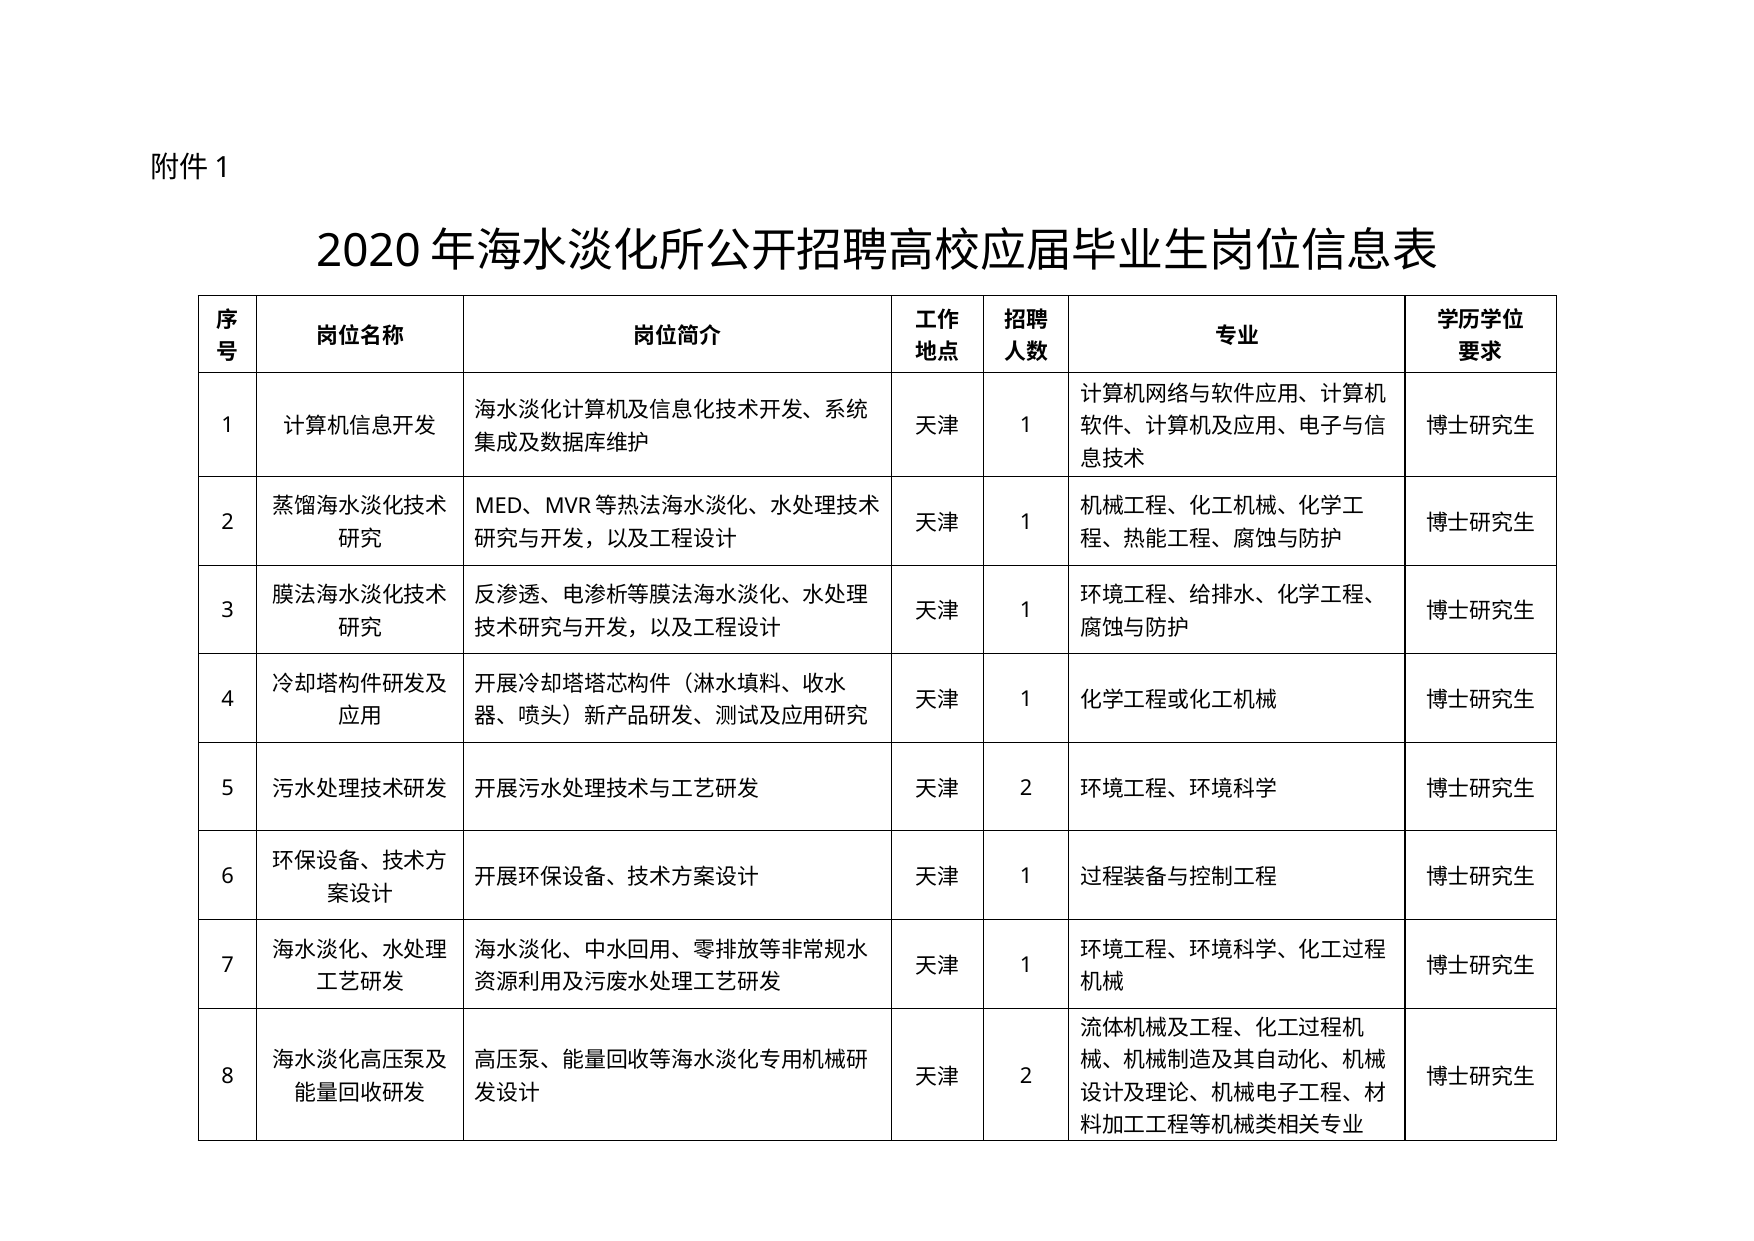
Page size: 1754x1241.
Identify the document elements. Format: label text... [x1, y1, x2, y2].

table_cell 天津 [892, 654, 983, 742]
text 附件1 [150, 133, 1604, 198]
table_cell 计算机信息开发 [257, 373, 463, 476]
table_cell 博士研究生 [1406, 831, 1556, 919]
table_cell 开展污水处理技术与工艺研发 [464, 743, 891, 830]
table_cell 高压泵、能量回收等海水淡化专用机械研发设计 [464, 1009, 891, 1140]
table_cell 计算机网络与软件应用、计算机软件、计算机及应用、电子与信息技术 [1069, 373, 1404, 476]
table_cell 环境工程、环境科学 [1069, 743, 1404, 830]
table_cell 6 [199, 831, 256, 919]
table_cell 天津 [892, 1009, 983, 1140]
table_cell 天津 [892, 920, 983, 1008]
table_cell 开展环保设备、技术方案设计 [464, 831, 891, 919]
table_cell 8 [199, 1009, 256, 1140]
table_cell 化学工程或化工机械 [1069, 654, 1404, 742]
table_cell 反渗透、电渗析等膜法海水淡化、水处理技术研究与开发，以及工程设计 [464, 566, 891, 653]
table_cell 海水淡化高压泵及能量回收研发 [257, 1009, 463, 1140]
table_cell 博士研究生 [1406, 743, 1556, 830]
table_cell 2 [984, 1009, 1068, 1140]
table_cell 博士研究生 [1406, 477, 1556, 564]
table_cell 天津 [892, 743, 983, 830]
table_cell 流体机械及工程、化工过程机械、机械制造及其自动化、机械设计及理论、机械电子工程、材料加工工程等机械类相关专业 [1069, 1009, 1404, 1140]
table_cell 天津 [892, 566, 983, 653]
table_cell 污水处理技术研发 [257, 743, 463, 830]
table_cell 博士研究生 [1406, 920, 1556, 1008]
table_cell 1 [984, 566, 1068, 653]
table_cell MED、MVR等热法海水淡化、水处理技术研究与开发，以及工程设计 [464, 477, 891, 564]
table_cell 过程装备与控制工程 [1069, 831, 1404, 919]
table_cell 5 [199, 743, 256, 830]
table_cell 冷却塔构件研发及应用 [257, 654, 463, 742]
table_cell 天津 [892, 373, 983, 476]
table_header 专业 [1069, 296, 1404, 372]
table_cell 博士研究生 [1406, 654, 1556, 742]
table_cell 海水淡化、水处理工艺研发 [257, 920, 463, 1008]
table_header 岗位简介 [464, 296, 891, 372]
table_cell 1 [984, 920, 1068, 1008]
table_cell 博士研究生 [1406, 1009, 1556, 1140]
table_cell 1 [984, 373, 1068, 476]
table_cell 1 [984, 654, 1068, 742]
table_cell 天津 [892, 831, 983, 919]
table_cell 机械工程、化工机械、化学工程、热能工程、腐蚀与防护 [1069, 477, 1404, 564]
table_cell 博士研究生 [1406, 373, 1556, 476]
table_header 工作 地点 [892, 296, 983, 372]
table_cell 1 [984, 477, 1068, 564]
table_header 岗位名称 [257, 296, 463, 372]
table_cell 2 [984, 743, 1068, 830]
table_header 序号 [199, 296, 256, 372]
table_header 招聘人数 [984, 296, 1068, 372]
table_cell 膜法海水淡化技术研究 [257, 566, 463, 653]
table_cell 7 [199, 920, 256, 1008]
table_header 学历学位 要求 [1406, 296, 1556, 372]
table_cell 环保设备、技术方案设计 [257, 831, 463, 919]
table_cell 4 [199, 654, 256, 742]
table_cell 环境工程、环境科学、化工过程机械 [1069, 920, 1404, 1008]
table_cell 环境工程、给排水、化学工程、腐蚀与防护 [1069, 566, 1404, 653]
text 2020年海水淡化所公开招聘高校应届毕业生岗位信息表 [150, 198, 1604, 295]
table_cell 开展冷却塔塔芯构件（淋水填料、收水器、喷头）新产品研发、测试及应用研究 [464, 654, 891, 742]
table_cell 2 [199, 477, 256, 564]
table_cell 1 [984, 831, 1068, 919]
table_cell 3 [199, 566, 256, 653]
table_cell 海水淡化、中水回用、零排放等非常规水资源利用及污废水处理工艺研发 [464, 920, 891, 1008]
table_cell 海水淡化计算机及信息化技术开发、系统集成及数据库维护 [464, 373, 891, 476]
table_cell 天津 [892, 477, 983, 564]
table_cell 1 [199, 373, 256, 476]
table_cell 博士研究生 [1406, 566, 1556, 653]
table_cell 蒸馏海水淡化技术研究 [257, 477, 463, 564]
